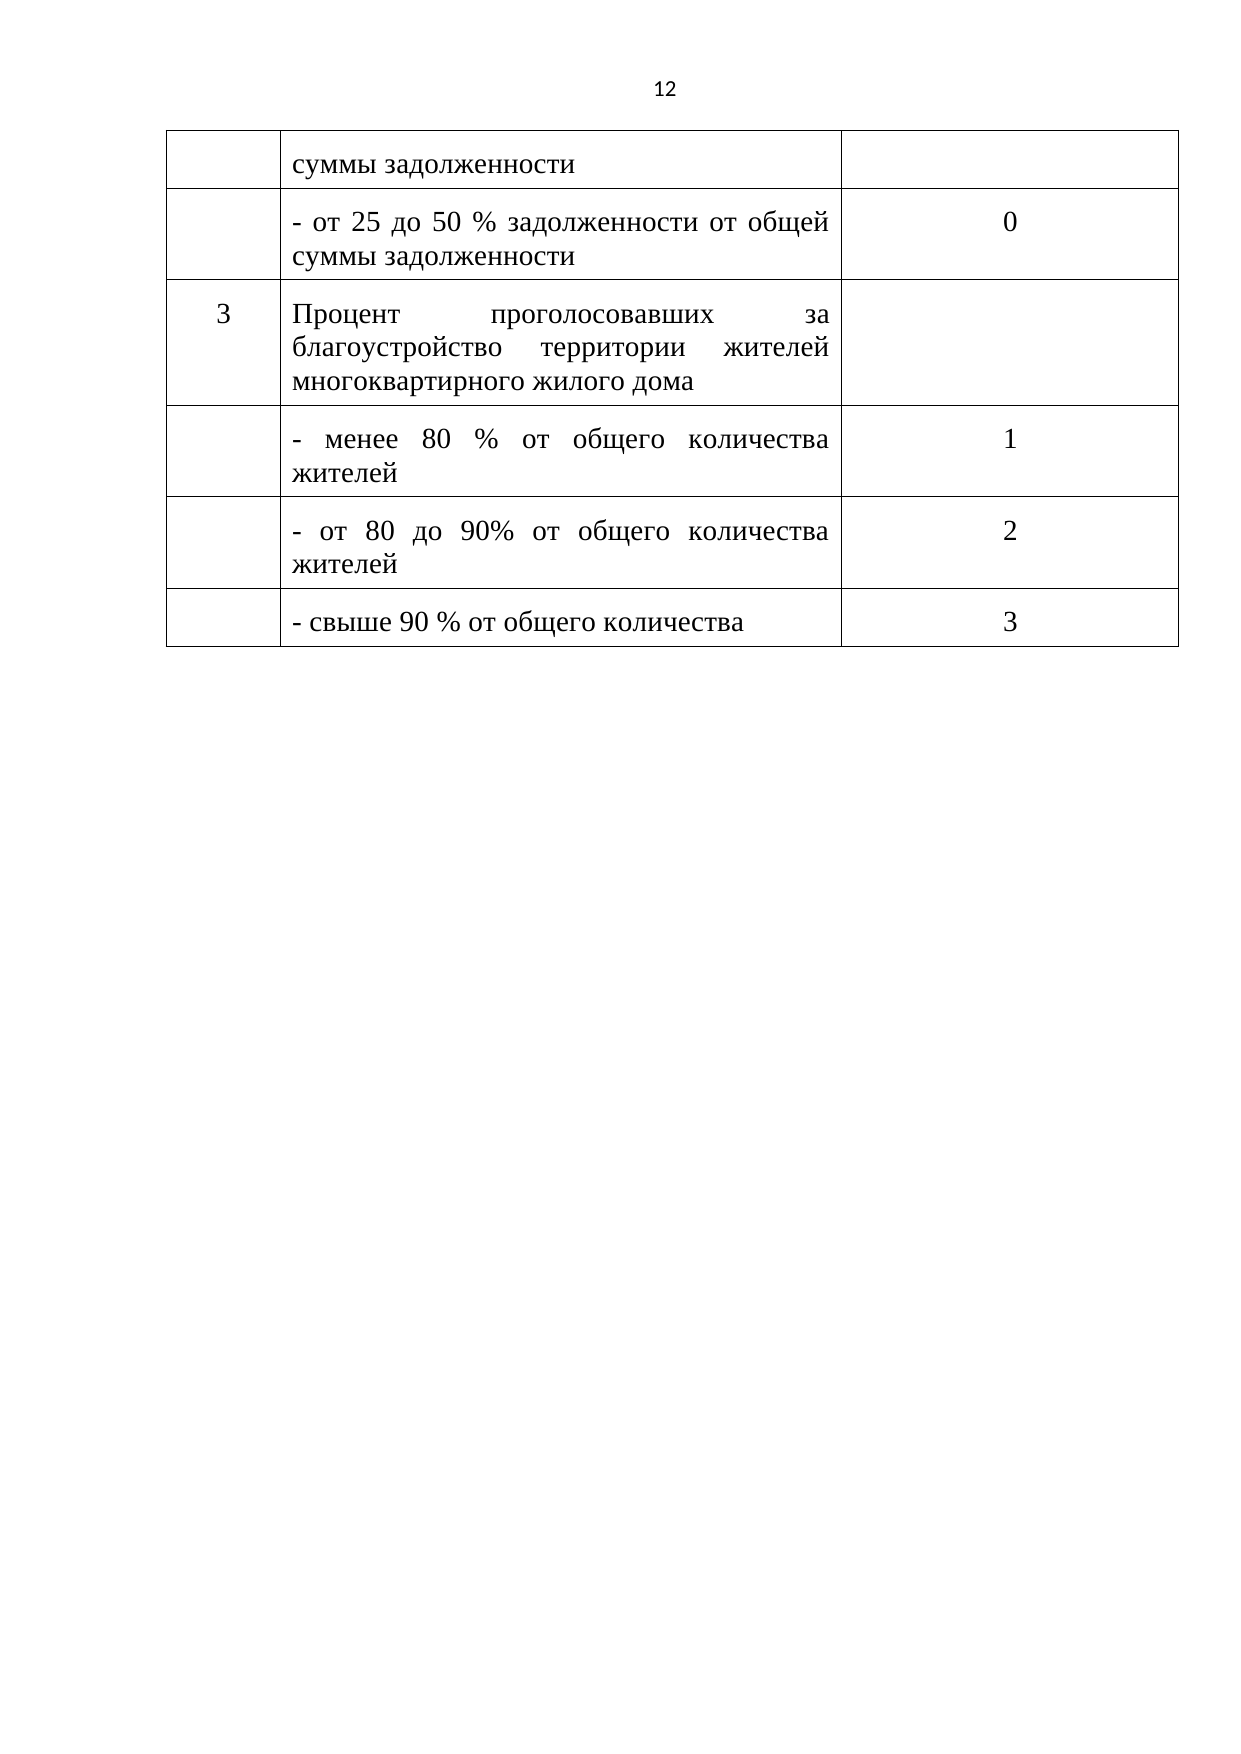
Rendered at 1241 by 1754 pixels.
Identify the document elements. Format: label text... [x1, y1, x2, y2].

table_cell 3 [167, 280, 280, 404]
table_cell [842, 280, 1178, 404]
table_cell 1 [842, 131, 1178, 188]
table_cell [167, 131, 280, 188]
table_cell [167, 589, 280, 646]
table_cell - от 25 до 50 % задолженности от общей суммы задолженности [281, 189, 841, 279]
table_cell 0 [842, 189, 1178, 279]
table_cell [167, 189, 280, 279]
table_cell [167, 406, 280, 496]
table_cell Процент проголосовавших за благоустройство территории жителей многоквартирного жилого дома [281, 280, 841, 404]
table_cell - свыше 90 % от общего количества [281, 589, 841, 646]
table_cell 2 [842, 497, 1178, 588]
table_cell - от 80 до 90% от общего количества жителей [281, 497, 841, 588]
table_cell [281, 131, 841, 188]
table_cell 3 [842, 589, 1178, 646]
table_cell 1 [842, 406, 1178, 496]
table_cell [167, 497, 280, 588]
table_cell - менее 80 % от общего количества жителей [281, 406, 841, 496]
